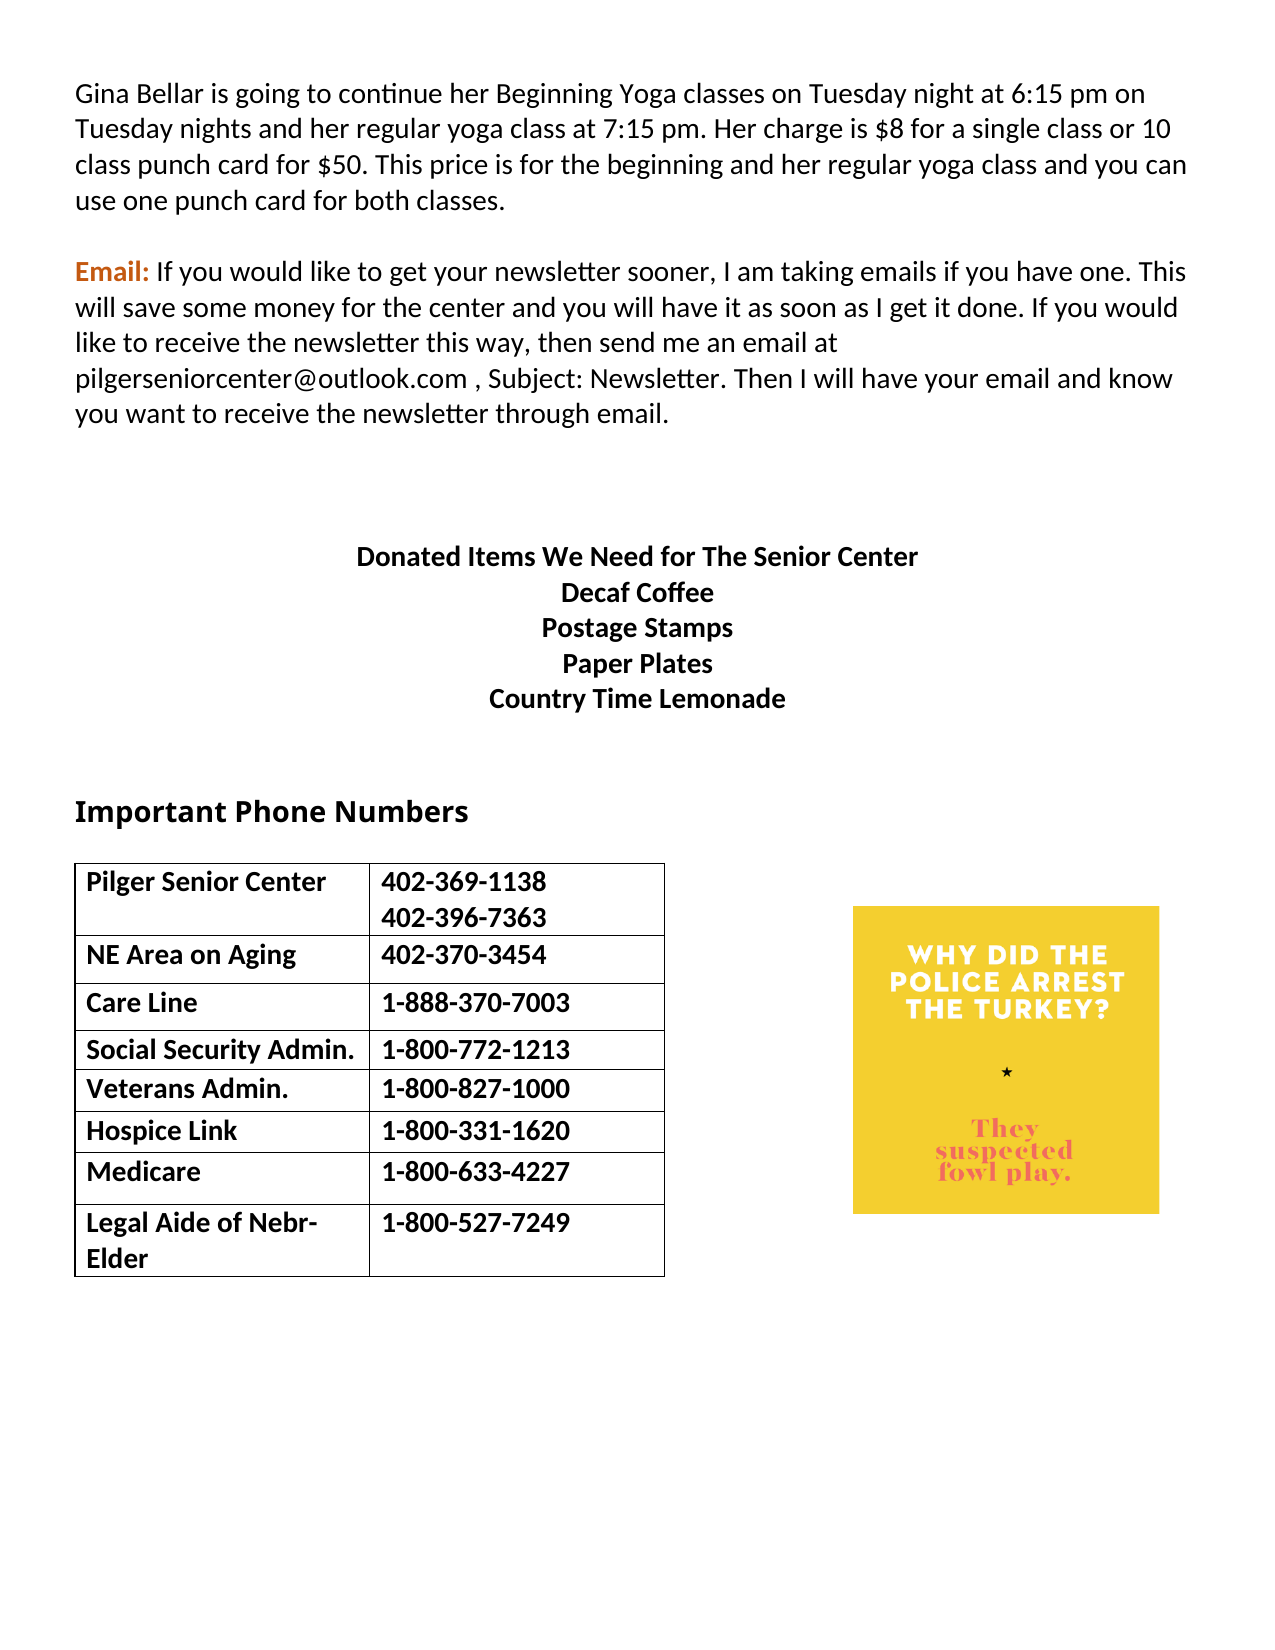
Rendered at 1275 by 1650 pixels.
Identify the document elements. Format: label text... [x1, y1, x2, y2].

text will save some money for the center and you will have it as soon as I get it done. If you would [75, 289, 1200, 324]
text you want to receive the newsletter through email. [75, 396, 1200, 431]
table_cell Veterans Admin. [76, 1070, 369, 1111]
table_cell 1-800-331-1620 [370, 1112, 664, 1152]
text like to receive the newsletter this way, then send me an email at [75, 324, 1200, 360]
table_cell 1-888-370-7003 [370, 984, 664, 1030]
text Country Time Lemonade [75, 681, 1200, 716]
table_cell Social Security Admin. [76, 1031, 369, 1069]
text Donated Items We Need for The Senior Center [75, 538, 1200, 574]
table_cell 1-800-772-1213 [370, 1031, 664, 1069]
text Decaf Coffee [75, 574, 1200, 609]
table_cell Medicare [76, 1153, 369, 1203]
table_cell 1-800-527-7249 [370, 1205, 664, 1276]
table_header 402-369-1138 402-396-7363 [370, 864, 664, 935]
text Paper Plates [75, 645, 1200, 681]
table_cell NE Area on Aging [76, 936, 369, 983]
table_cell 1-800-827-1000 [370, 1070, 664, 1111]
text Gina Bellar is going to continue her Beginning Yoga classes on Tuesday night at 6:15 pm on Tuesday nights and her regular yoga class at 7:15 pm. Her charge is $8 for a single class or 10 class punch card for $50. This price is for the beginning and her regular yoga class and you can use one punch card for both classes. [75, 75, 1200, 217]
table_header Pilger Senior Center [76, 864, 369, 935]
table_cell 402-370-3454 [370, 936, 664, 983]
table_cell 1-800-633-4227 [370, 1153, 664, 1203]
table_cell Hospice Link [76, 1112, 369, 1152]
text Important Phone Numbers [75, 792, 1200, 831]
table_cell Care Line [76, 984, 369, 1030]
text Email: If you would like to get your newsletter sooner, I am taking emails if you have one. This [75, 253, 1200, 289]
table_cell Legal Aide of Nebr-Elder [76, 1205, 369, 1276]
text pilgerseniorcenter@outlook.com , Subject: Newsletter. Then I will have your email and know [75, 360, 1200, 396]
text Postage Stamps [75, 609, 1200, 645]
picture [853, 906, 1160, 1214]
